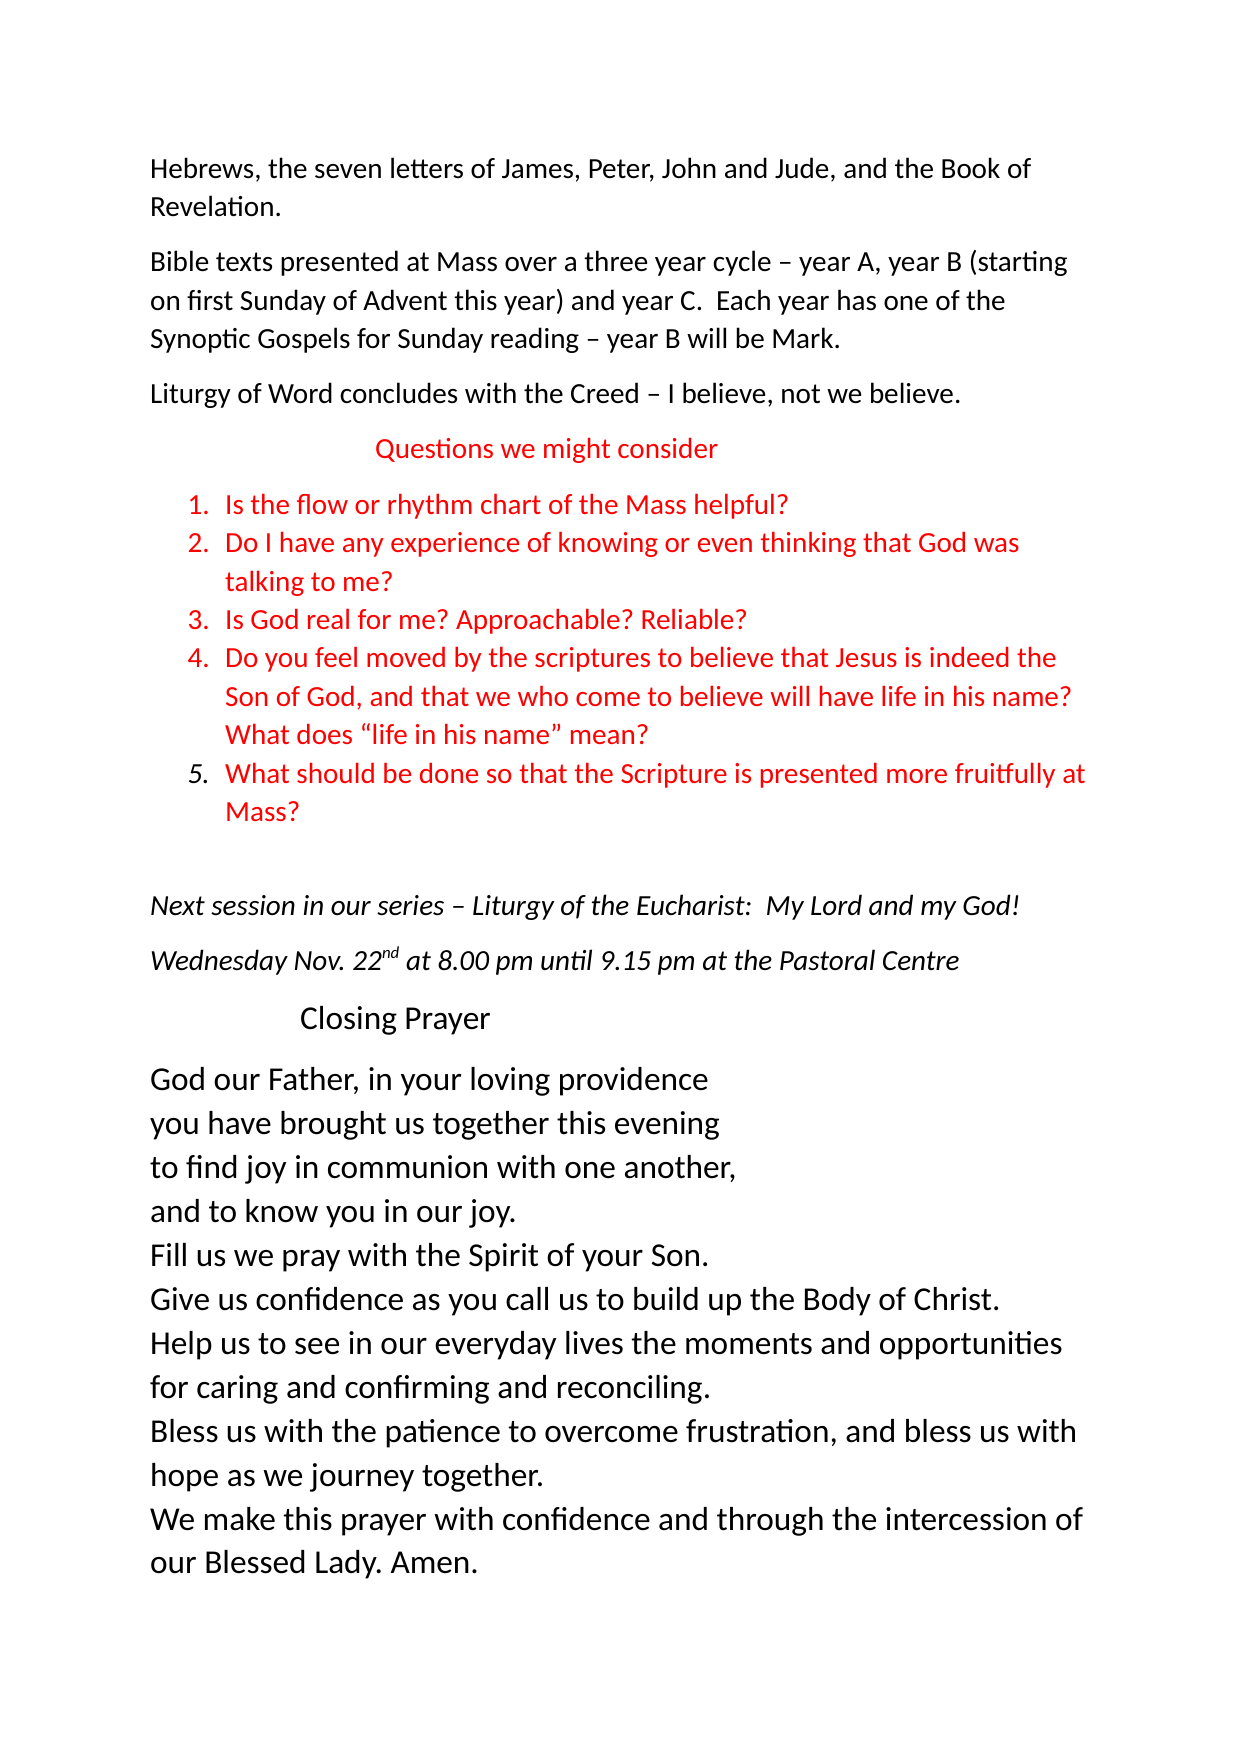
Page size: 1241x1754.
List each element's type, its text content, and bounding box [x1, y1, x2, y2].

list Is God real for me? Approachable? Reliable? [187, 601, 1090, 637]
text God our Father, in your loving providence [150, 1058, 1090, 1099]
text Next session in our series – Liturgy of the Eucharist: My Lord and my God! [150, 887, 1090, 922]
text Help us to see in our everyday lives the moments and opportunities for caring and confirming and reconciling. [150, 1322, 1090, 1406]
text and to know you in our joy. [150, 1190, 1090, 1231]
text We make this prayer with confidence and through the intercession of our Blessed Lady. Amen. [150, 1498, 1090, 1582]
text you have brought us together this evening [150, 1102, 1090, 1143]
text Questions we might consider [300, 431, 1090, 466]
text Give us confidence as you call us to build up the Body of Christ. [150, 1278, 1090, 1318]
text to find joy in communion with one another, [150, 1146, 1090, 1187]
text Bless us with the patience to overcome frustration, and bless us with hope as we journey together. [150, 1410, 1090, 1494]
list Do you feel moved by the scriptures to believe that Jesus is indeed the Son of God, and that we who come to believe will have life in his name? What does “life in his name” mean? [187, 639, 1090, 752]
text Bible texts presented at Mass over a three year cycle – year A, year B (starting on first Sunday of Advent this year) and year C. Each year has one of the Synoptic Gospels for Sunday reading – year B will be Mark. [150, 243, 1090, 356]
list Is the flow or rhythm chart of the Mass helpful? [187, 486, 1090, 521]
text Closing Prayer [225, 997, 1090, 1038]
text Wednesday Nov. 22nd at 8.00 pm until 9.15 pm at the Pastoral Centre [150, 942, 1090, 977]
list What should be done so that the Scripture is presented more fruitfully at Mass? [187, 755, 1090, 829]
text Fill us we pray with the Spirit of your Son. [150, 1234, 1090, 1274]
list Do I have any experience of knowing or even thinking that God was talking to me? [187, 524, 1090, 598]
text Liturgy of Word concludes with the Creed – I believe, not we believe. [150, 376, 1090, 411]
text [150, 150, 1090, 224]
